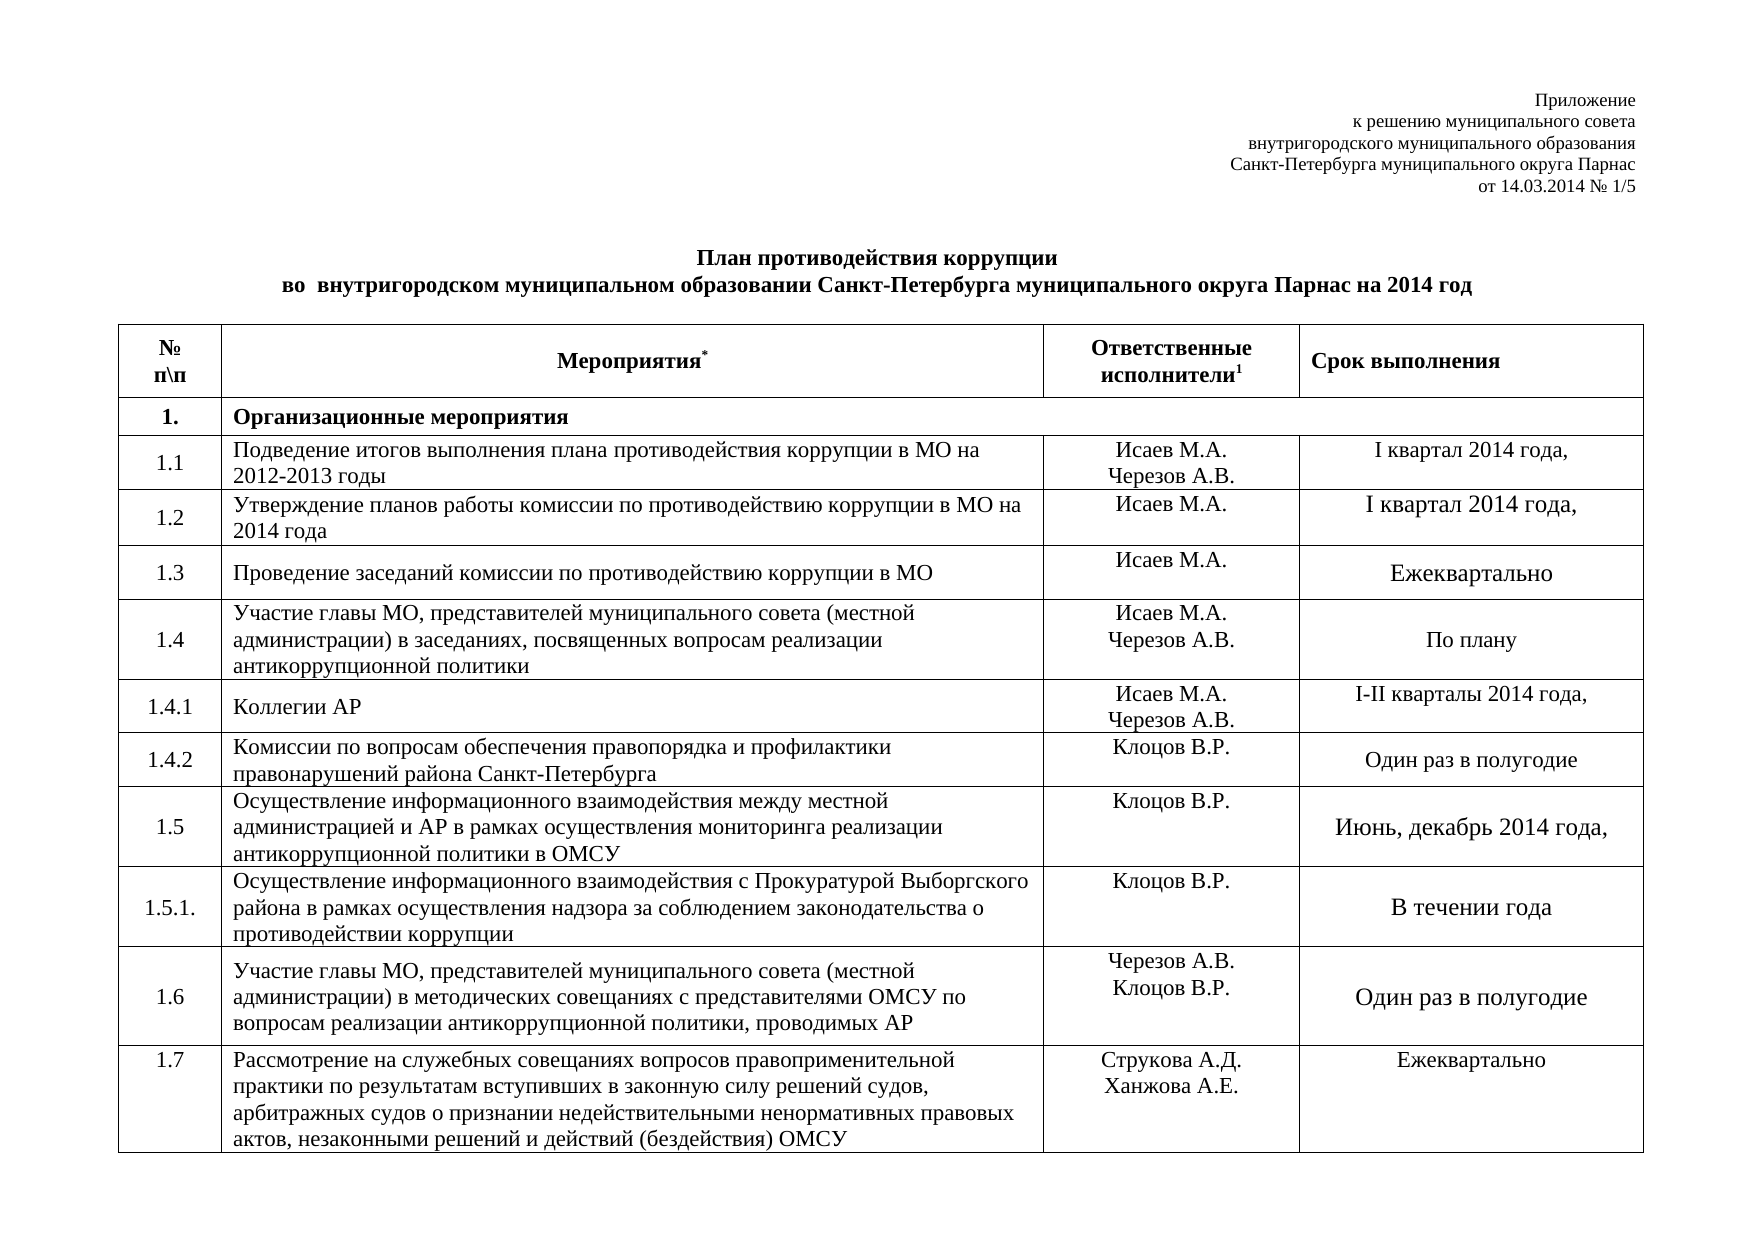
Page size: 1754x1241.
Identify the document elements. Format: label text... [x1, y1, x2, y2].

table_cell Участие главы МО, представителей муниципального совета (местной администрации) в методических совещаниях с представителями ОМСУ по вопросам реализации антикоррупционной политики, проводимых АР [222, 947, 1043, 1045]
text во внутригородском муниципальном образовании Санкт-Петербурга муниципального округа Парнас на 2014 год [118, 271, 1636, 297]
table_cell 1.3 [119, 546, 221, 598]
table_cell Клоцов В.Р. [1044, 867, 1299, 946]
table_cell 1.1 [119, 436, 221, 488]
text от 14.03.2014 № 1/5 [118, 175, 1636, 196]
table_cell Клоцов В.Р. [1044, 733, 1299, 786]
text к решению муниципального совета [118, 110, 1636, 132]
table_cell Исаев М.А. Черезов А.В. [1044, 600, 1299, 678]
table_cell Черезов А.В. Клоцов В.Р. [1044, 947, 1299, 1045]
table_cell 1.4.1 [119, 680, 221, 732]
table_cell Один раз в полугодие [1300, 733, 1643, 786]
table_cell Исаев М.А. [1044, 546, 1299, 598]
table_cell 1.6 [119, 947, 221, 1045]
table_cell 1.5.1. [119, 867, 221, 946]
table_cell 1.5 [119, 787, 221, 866]
table_cell Исаев М.А. [1044, 490, 1299, 545]
table_cell 1.7 [119, 1046, 221, 1152]
table_cell В течении года [1300, 867, 1643, 946]
table_cell По плану [1300, 600, 1643, 678]
table_cell I-II кварталы 2014 года, [1300, 680, 1643, 732]
text Приложение [118, 89, 1636, 110]
table_cell Клоцов В.Р. [1044, 787, 1299, 866]
text внутригородского муниципального образования [118, 132, 1636, 153]
table_cell Один раз в полугодие [1300, 947, 1643, 1045]
table_cell 1.4.2 [119, 733, 221, 786]
table_cell 1. [119, 398, 221, 435]
table_cell Осуществление информационного взаимодействия между местной администрацией и АР в рамках осуществления мониторинга реализации антикоррупционной политики в ОМСУ [222, 787, 1043, 866]
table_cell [222, 1046, 1043, 1152]
table_cell Участие главы МО, представителей муниципального совета (местной администрации) в заседаниях, посвященных вопросам реализации антикоррупционной политики [222, 600, 1043, 678]
table_cell Исаев М.А. Черезов А.В. [1044, 436, 1299, 488]
table_cell Ежеквартально [1300, 1046, 1643, 1152]
table_header Мероприятия* [222, 325, 1043, 397]
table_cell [1044, 1046, 1299, 1152]
table_cell Организационные мероприятия [222, 398, 1643, 435]
table_header № п\п [119, 325, 221, 397]
table_cell Исаев М.А. Черезов А.В. [1044, 680, 1299, 732]
table_cell Комиссии по вопросам обеспечения правопорядка и профилактики правонарушений района Санкт-Петербурга [222, 733, 1043, 786]
table_cell Подведение итогов выполнения плана противодействия коррупции в МО на 2012-2013 годы [222, 436, 1043, 488]
table_header Срок выполнения [1300, 325, 1643, 397]
table_cell Коллегии АР [222, 680, 1043, 732]
table_cell Проведение заседаний комиссии по противодействию коррупции в МО [222, 546, 1043, 598]
table_header Ответственные исполнители1 [1044, 325, 1299, 397]
text Санкт-Петербурга муниципального округа Парнас [118, 153, 1636, 175]
text План противодействия коррупции [118, 244, 1636, 271]
table_cell I квартал 2014 года, [1300, 436, 1643, 488]
table_cell I квартал 2014 года, [1300, 490, 1643, 545]
table_cell Утверждение планов работы комиссии по противодействию коррупции в МО на 2014 года [222, 490, 1043, 545]
table_cell Ежеквартально [1300, 546, 1643, 598]
table_cell 1.2 [119, 490, 221, 545]
table_cell Июнь, декабрь 2014 года, [1300, 787, 1643, 866]
table_cell Осуществление информационного взаимодействия с Прокуратурой Выборгского района в рамках осуществления надзора за соблюдением законодательства о противодействии коррупции [222, 867, 1043, 946]
table_cell 1.4 [119, 600, 221, 678]
